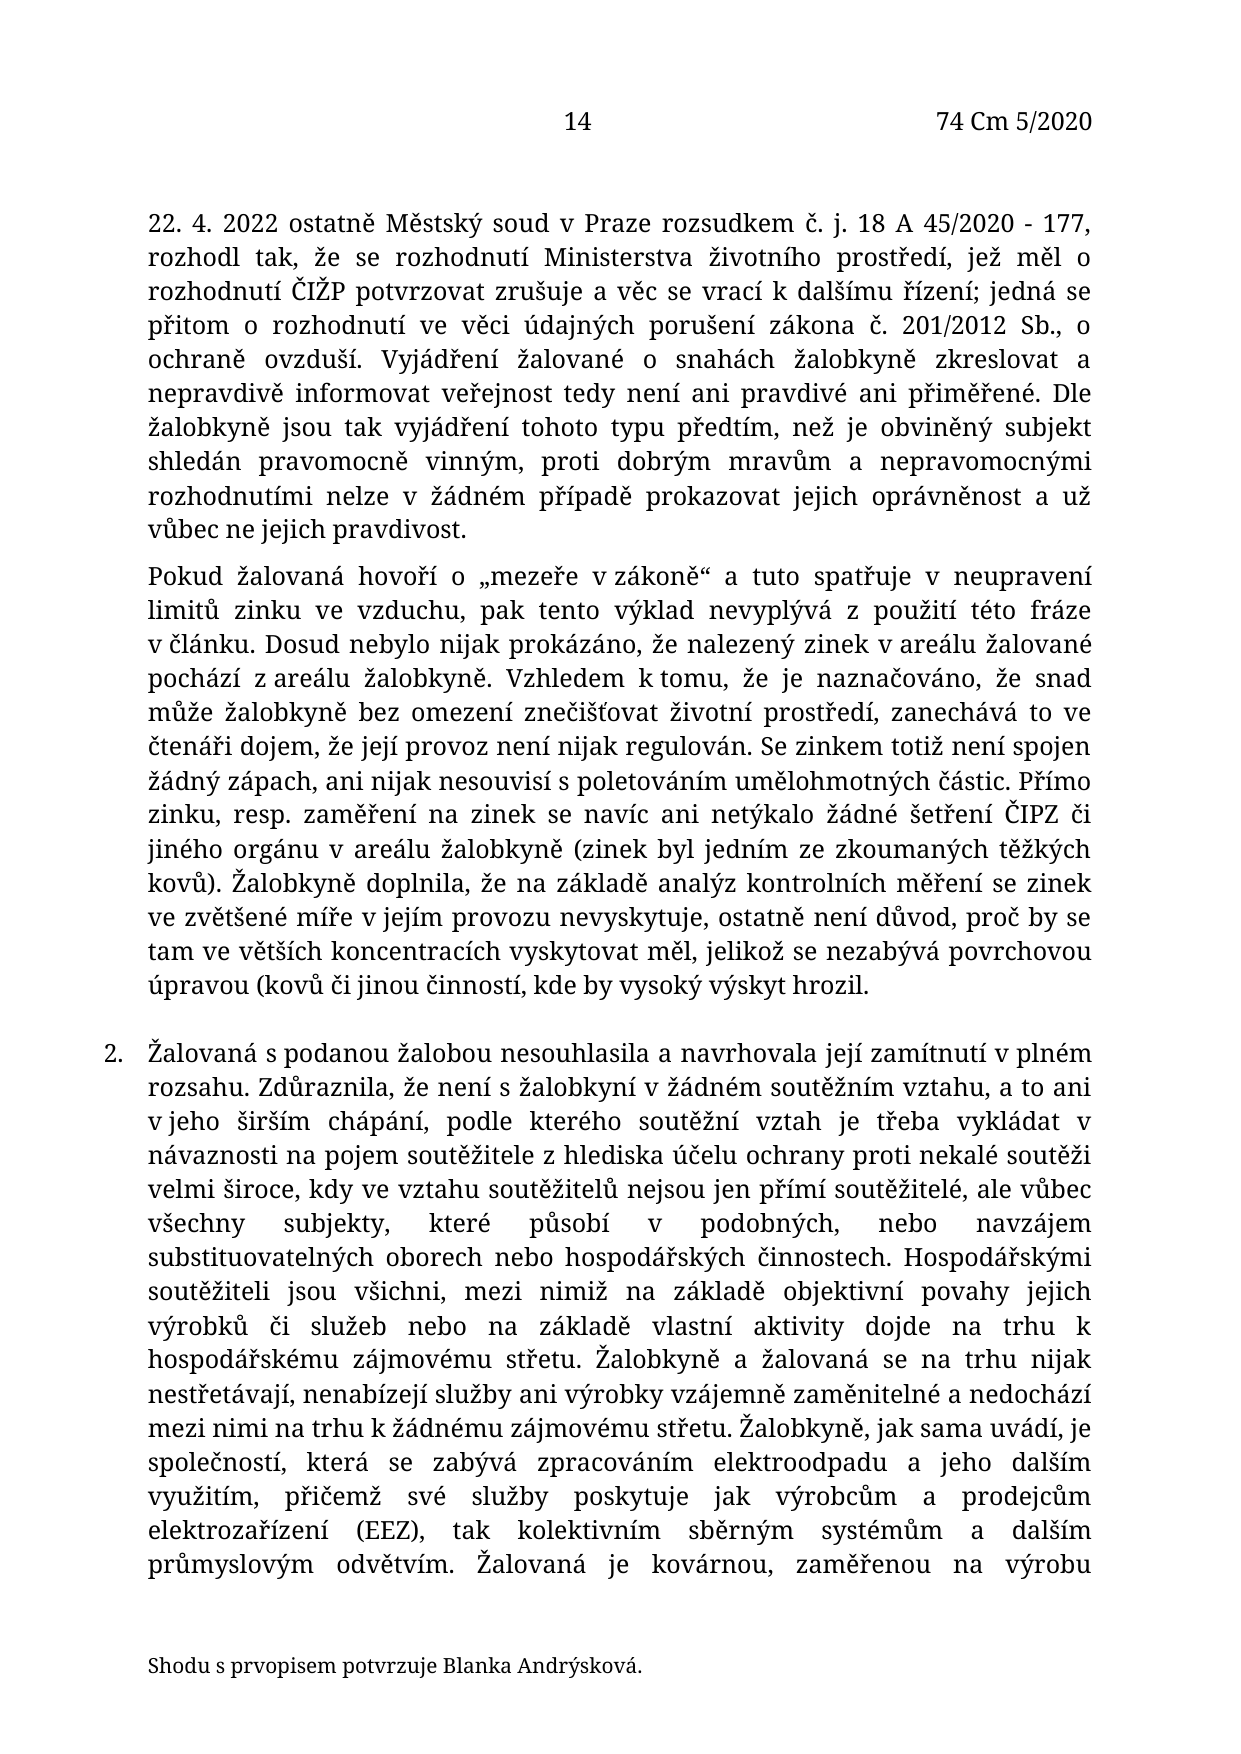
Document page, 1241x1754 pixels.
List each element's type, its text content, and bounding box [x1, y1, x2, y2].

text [103, 1036, 1092, 1581]
text Pokud žalovaná hovoří o „mezeře v zákoně“ a tuto spatřuje v neupravení limitů zinku ve vzduchu, pak tento výklad nevyplývá z použití této fráze v článku. Dosud nebylo nijak prokázáno, že nalezený zinek v areálu žalované pochází z areálu žalobkyně. Vzhledem k tomu, že je naznačováno, že snad může žalobkyně bez omezení znečišťovat životní prostředí, zanechává to ve čtenáři dojem, že její provoz není nijak regulován. Se zinkem totiž není spojen žádný zápach, ani nijak nesouvisí s poletováním umělohmotných částic. Přímo zinku, resp. zaměření na zinek se navíc ani netýkalo žádné šetření ČIPZ či jiného orgánu v areálu žalobkyně (zinek byl jedním ze zkoumaných těžkých kovů). Žalobkyně doplnila, že na základě analýz kontrolních měření se zinek ve zvětšené míře v jejím provozu nevyskytuje, ostatně není důvod, proč by se tam ve větších koncentracích vyskytovat měl, jelikož se nezabývá povrchovou úpravou (kovů či jinou činností, kde by vysoký výskyt hrozil. [148, 559, 1092, 1002]
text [148, 206, 1092, 546]
